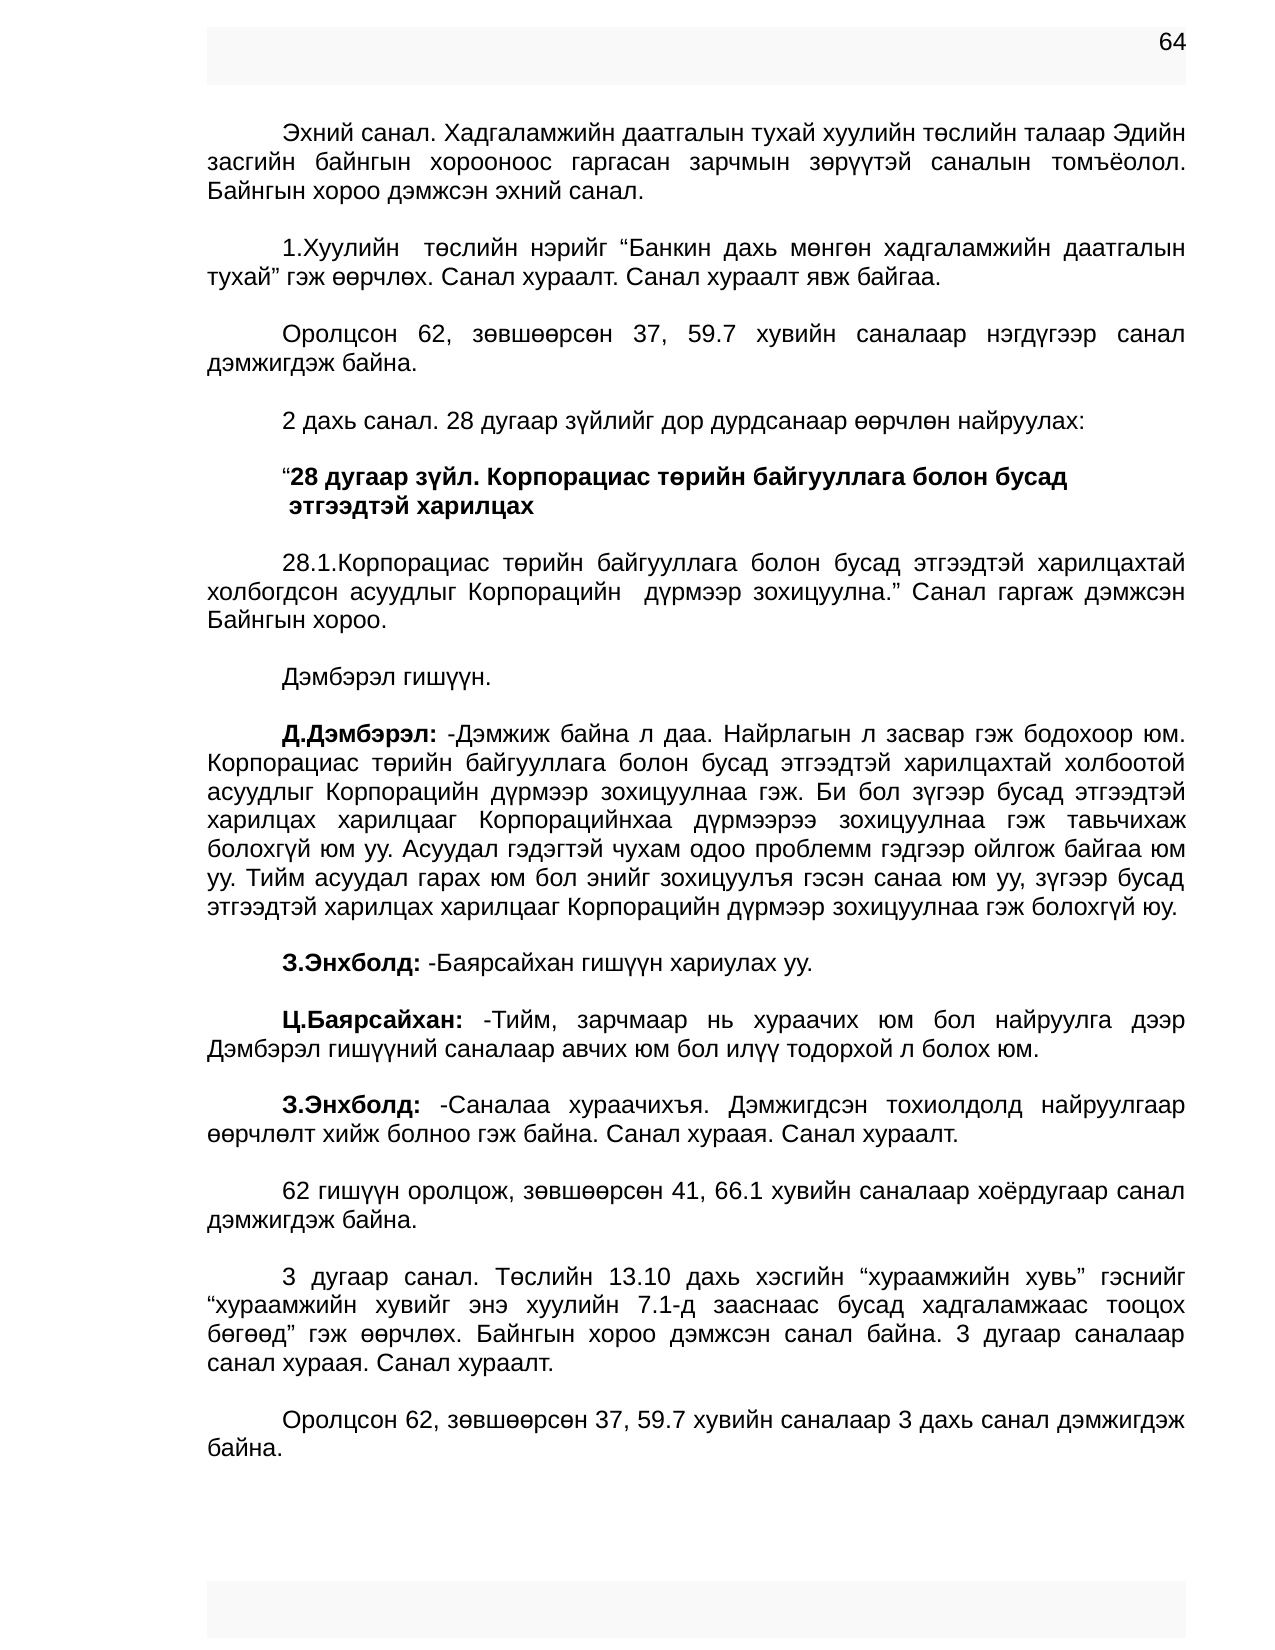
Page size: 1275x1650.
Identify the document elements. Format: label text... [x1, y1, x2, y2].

list 28.1.Корпорациас төрийн байгууллага болон бусад этгээдтэй харилцахтай холбогдсон асуудлыг Корпорацийн дүрмээр зохицуулна.” Санал гаргаж дэмжсэн Байнгын хороо. [207, 548, 1186, 634]
list Ц.Баярсайхан: -Тийм, зарчмаар нь хураачих юм бол найруулга дээр Дэмбэрэл гишүүний саналаар авчих юм бол илүү тодорхой л болох юм. [207, 1005, 1186, 1062]
list Оролцсон 62, зөвшөөрсөн 37, 59.7 хувийн саналаар 3 дахь санал дэмжигдэж байна. [207, 1404, 1186, 1462]
list Дэмбэрэл гишүүн. [207, 662, 1186, 691]
list Д.Дэмбэрэл: -Дэмжиж байна л даа. Найрлагын л засвар гэж бодохоор юм. Корпорациас төрийн байгууллага болон бусад этгээдтэй харилцахтай холбоотой асуудлыг Корпорацийн дүрмээр зохицуулнаа гэж. Би бол зүгээр бусад этгээдтэй харилцах харилцааг Корпорацийнхаа дүрмээрээ зохицуулнаа гэж тавьчихаж болохгүй юм уу. Асуудал гэдэгтэй чухам одоо проблемм гэдгээр ойлгож байгаа юм уу. Тийм асуудал гарах юм бол энийг зохицуулъя гэсэн санаа юм уу, зүгээр бусад этгээдтэй харилцах харилцааг Корпорацийн дүрмээр зохицуулнаа гэж болохгүй юу. [207, 719, 1186, 920]
list “28 дугаар зүйл. Корпорациас төрийн байгууллага болон бусад [207, 462, 1186, 491]
list 62 гишүүн оролцож, зөвшөөрсөн 41, 66.1 хувийн саналаар хоёрдугаар санал дэмжигдэж байна. [207, 1176, 1186, 1233]
text Эхний санал. Хадгаламжийн даатгалын тухай хуулийн төслийн талаар Эдийн засгийн байнгын хорооноос гаргасан зарчмын зөрүүтэй саналын томъёолол. Байнгын хороо дэмжсэн эхний санал. [207, 118, 1186, 204]
list этгээдтэй харилцах [207, 491, 1186, 520]
text Оролцсон 62, зөвшөөрсөн 37, 59.7 хувийн саналаар нэгдүгээр санал дэмжигдэж байна. [207, 319, 1186, 377]
list З.Энхболд: -Саналаа хураачихъя. Дэмжигдсэн тохиолдолд найруулгаар өөрчлөлт хийж болноо гэж байна. Санал хураая. Санал хураалт. [207, 1091, 1186, 1148]
list 3 дугаар санал. Төслийн 13.10 дахь хэсгийн “хураамжийн хувь” гэснийг “хураамжийн хувийг энэ хуулийн 7.1-д зааснаас бусад хадгаламжаас тооцох бөгөөд” гэж өөрчлөх. Байнгын хороо дэмжсэн санал байна. 3 дугаар саналаар санал хураая. Санал хураалт. [207, 1262, 1186, 1377]
text 2 дахь санал. 28 дугаар зүйлийг дор дурдсанаар өөрчлөн найруулах: [207, 406, 1186, 434]
list З.Энхболд: -Баярсайхан гишүүн хариулах уу. [207, 948, 1186, 977]
text 1.Хуулийн төслийн нэрийг “Банкин дахь мөнгөн хадгаламжийн даатгалын тухай” гэж өөрчлөх. Санал хураалт. Санал хураалт явж байгаа. [207, 233, 1186, 291]
